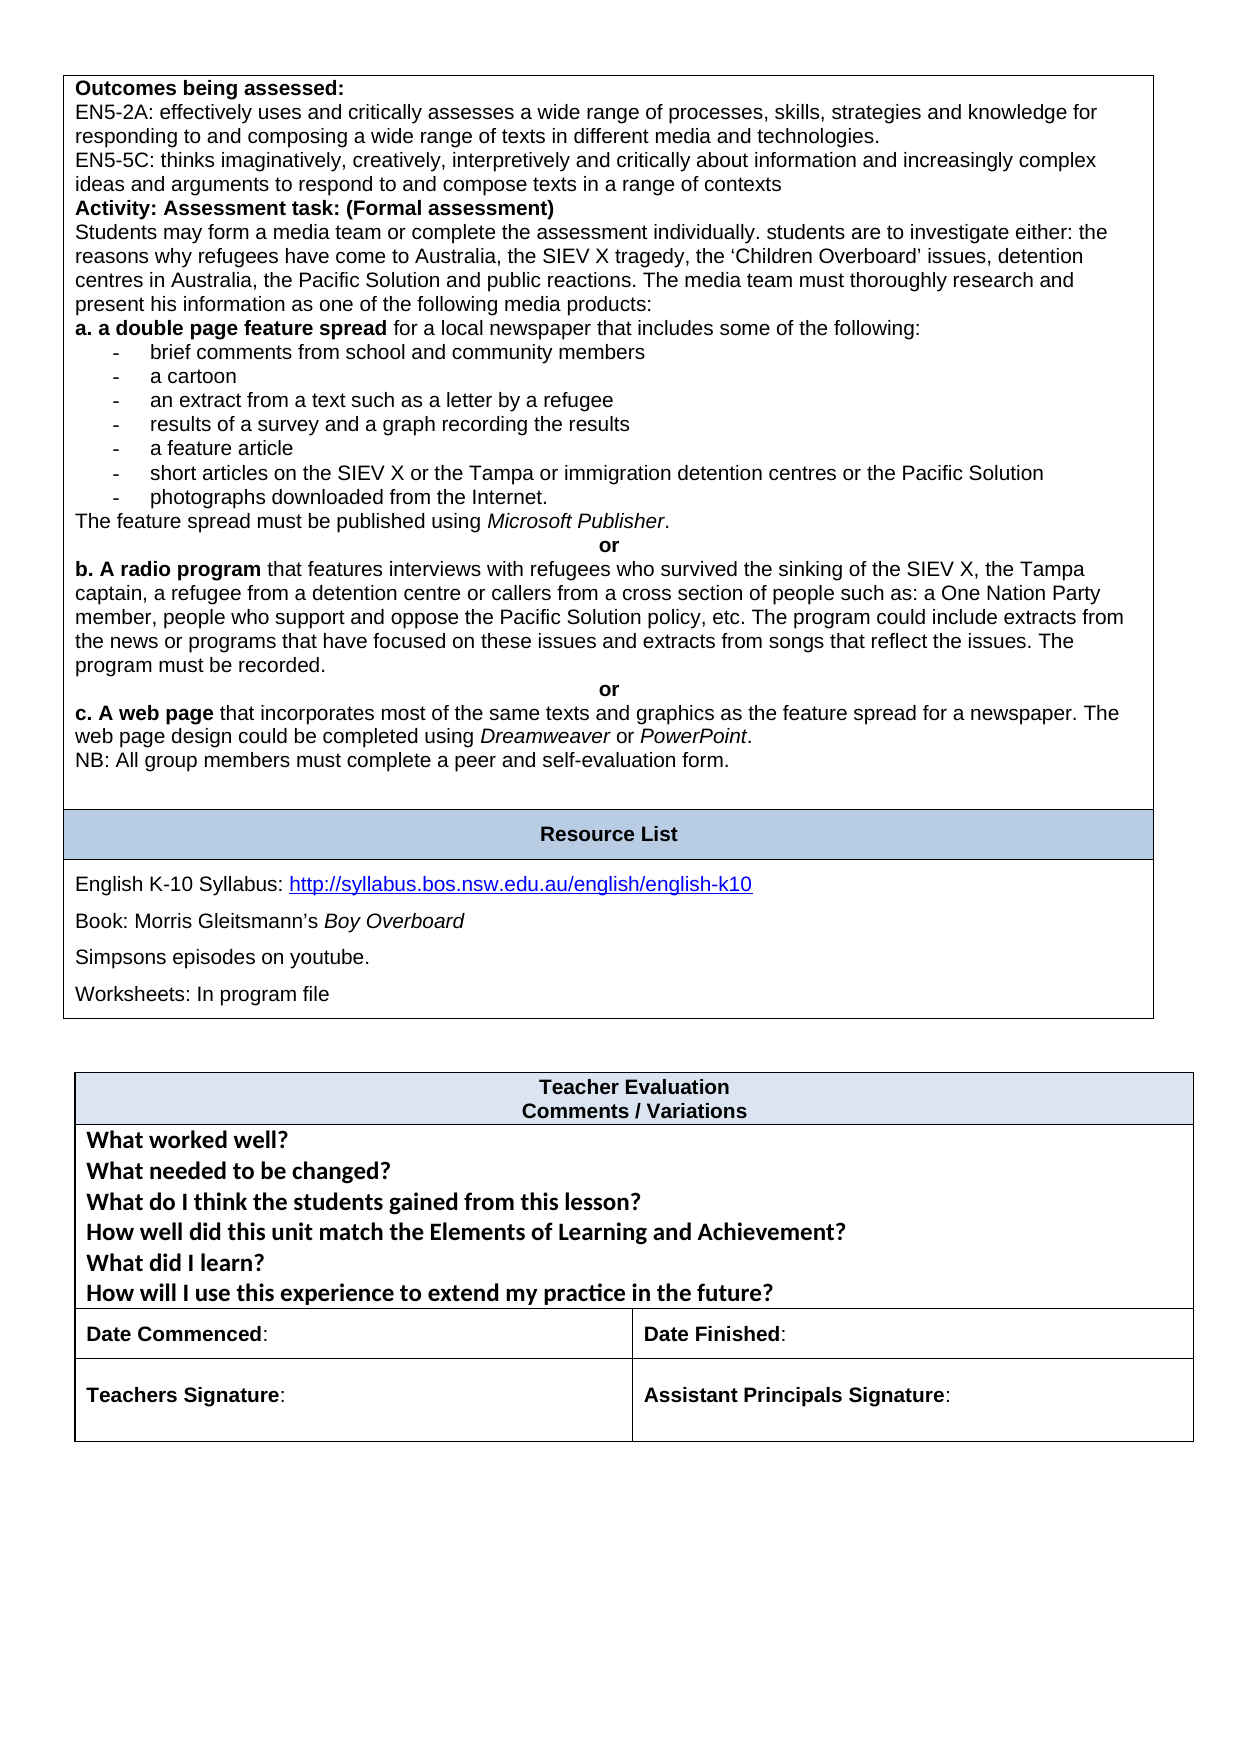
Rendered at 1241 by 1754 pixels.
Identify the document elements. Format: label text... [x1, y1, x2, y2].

table_cell Resource List [64, 810, 1153, 859]
table_header Teacher Evaluation Comments / Variations [76, 1073, 1193, 1124]
table_cell Assistant Principals Signature: [633, 1359, 1193, 1441]
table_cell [64, 76, 1153, 809]
table_cell Teachers Signature: [76, 1359, 632, 1441]
table_cell Date Finished: [633, 1309, 1193, 1358]
table_cell What worked well? What needed to be changed? What do I think the students gained from this lesson? How well did this unit match the Elements of Learning and Achievement? What did I learn? How will I use this experience to extend my practice in the future? [76, 1125, 1193, 1308]
table_cell English K-10 Syllabus: http://syllabus.bos.nsw.edu.au/english/english-k10 Book: Morris Gleitsmann’s Boy Overboard Simpsons episodes on youtube. Worksheets: In program file [64, 860, 1153, 1018]
table_cell Date Commenced: [76, 1309, 632, 1358]
